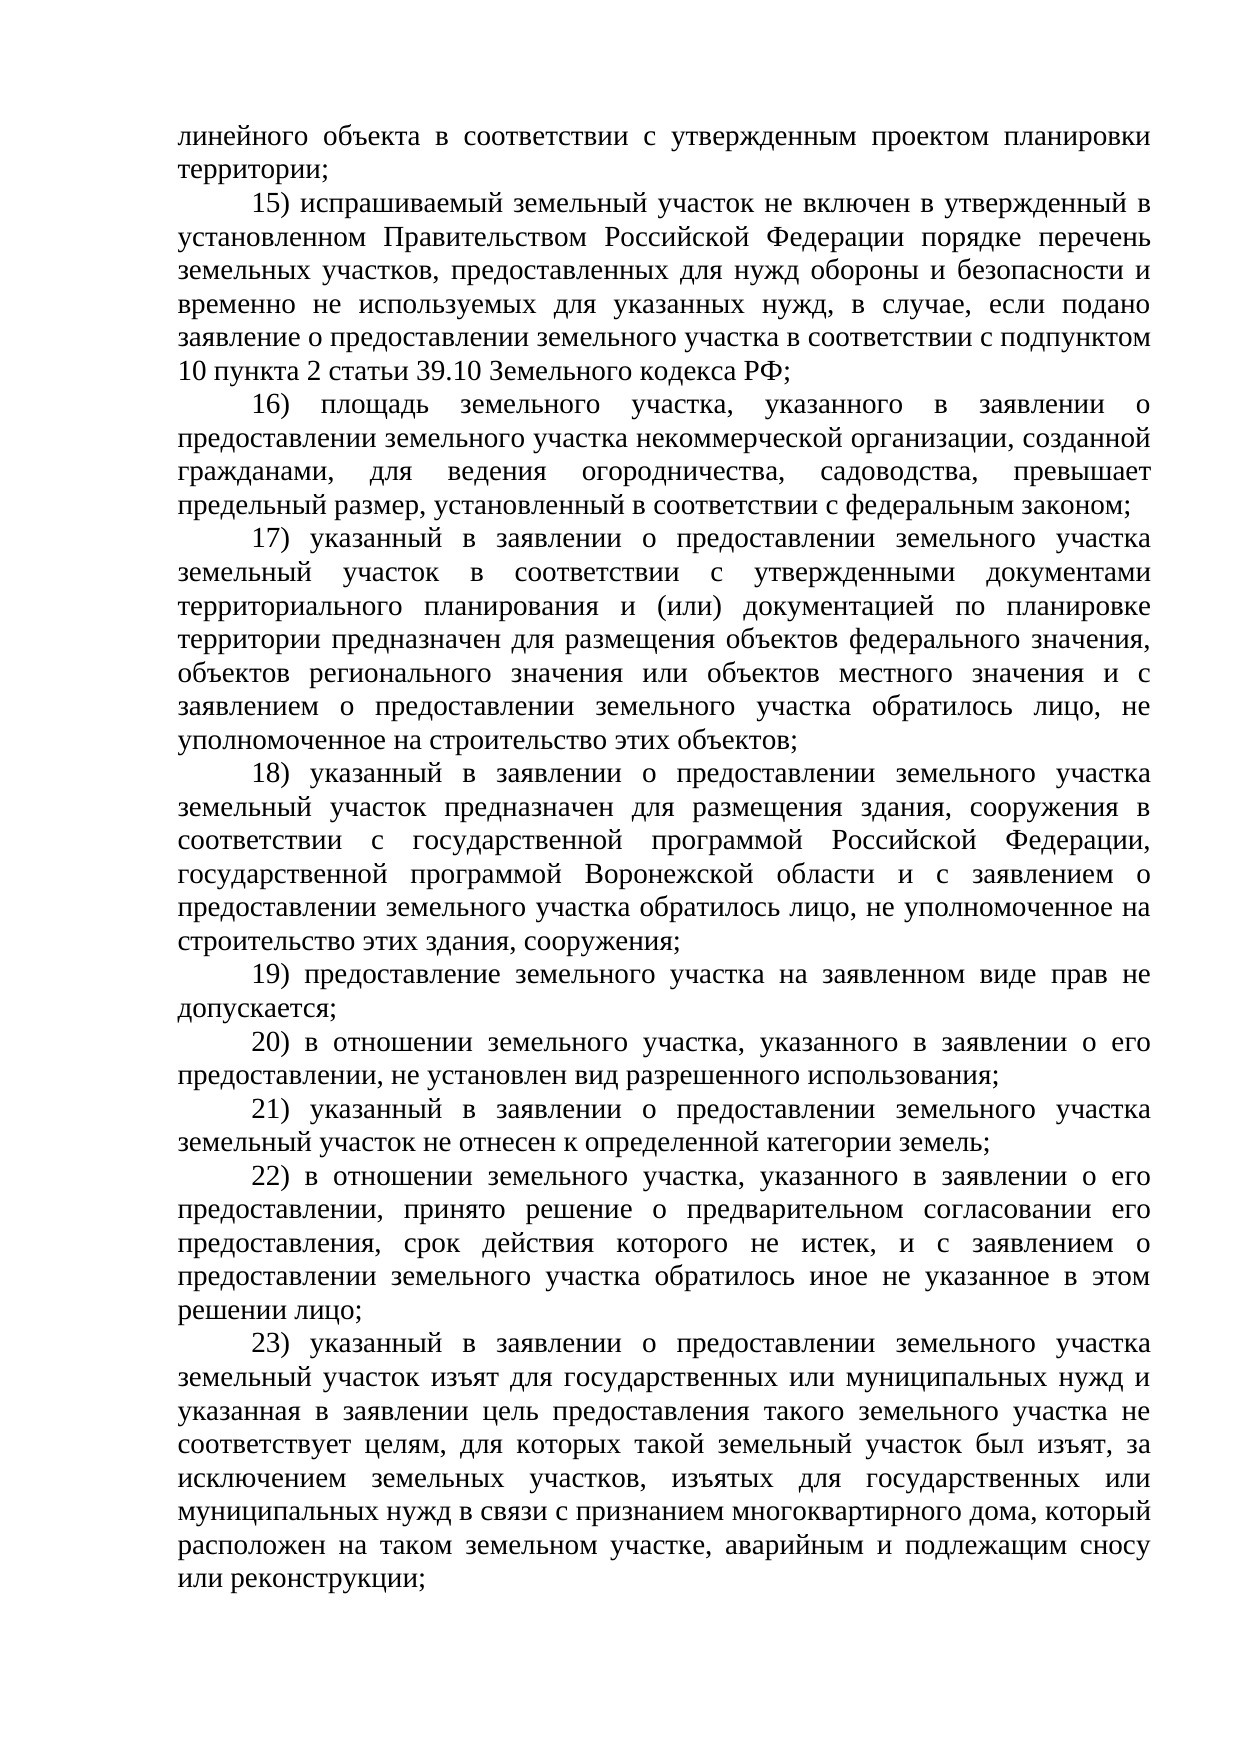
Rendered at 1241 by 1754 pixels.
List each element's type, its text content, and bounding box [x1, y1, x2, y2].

text 22) в отношении земельного участка, указанного в заявлении о его предоставлении, принято решение о предварительном согласовании его предоставления, срок действия которого не истек, и с заявлением о предоставлении земельного участка обратилось иное не указанное в этом решении лицо; [177, 1158, 1152, 1326]
text 23) указанный в заявлении о предоставлении земельного участка земельный участок изъят для государственных или муниципальных нужд и указанная в заявлении цель предоставления такого земельного участка не соответствует целям, для которых такой земельный участок был изъят, за исключением земельных участков, изъятых для государственных или муниципальных нужд в связи с признанием многоквартирного дома, который расположен на таком земельном участке, аварийным и подлежащим сносу или реконструкции; [177, 1326, 1152, 1594]
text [177, 118, 1152, 185]
text 16) площадь земельного участка, указанного в заявлении о предоставлении земельного участка некоммерческой организации, созданной гражданами, для ведения огородничества, садоводства, превышает предельный размер, установленный в соответствии с федеральным законом; [177, 386, 1152, 521]
text 17) указанный в заявлении о предоставлении земельного участка земельный участок в соответствии с утвержденными документами территориального планирования и (или) документацией по планировке территории предназначен для размещения объектов федерального значения, объектов регионального значения или объектов местного значения и с заявлением о предоставлении земельного участка обратилось лицо, не уполномоченное на строительство этих объектов; [177, 521, 1152, 755]
text 21) указанный в заявлении о предоставлении земельного участка земельный участок не отнесен к определенной категории земель; [177, 1091, 1152, 1158]
text 19) предоставление земельного участка на заявленном виде прав не допускается; [177, 957, 1152, 1024]
text 20) в отношении земельного участка, указанного в заявлении о его предоставлении, не установлен вид разрешенного использования; [177, 1024, 1152, 1091]
text 15) испрашиваемый земельный участок не включен в утвержденный в установленном Правительством Российской Федерации порядке перечень земельных участков, предоставленных для нужд обороны и безопасности и временно не используемых для указанных нужд, в случае, если подано заявление о предоставлении земельного участка в соответствии с подпунктом 10 пункта 2 статьи 39.10 Земельного кодекса РФ; [177, 185, 1152, 386]
text 18) указанный в заявлении о предоставлении земельного участка земельный участок предназначен для размещения здания, сооружения в соответствии с государственной программой Российской Федерации, государственной программой Воронежской области и с заявлением о предоставлении земельного участка обратилось лицо, не уполномоченное на строительство этих здания, сооружения; [177, 755, 1152, 957]
